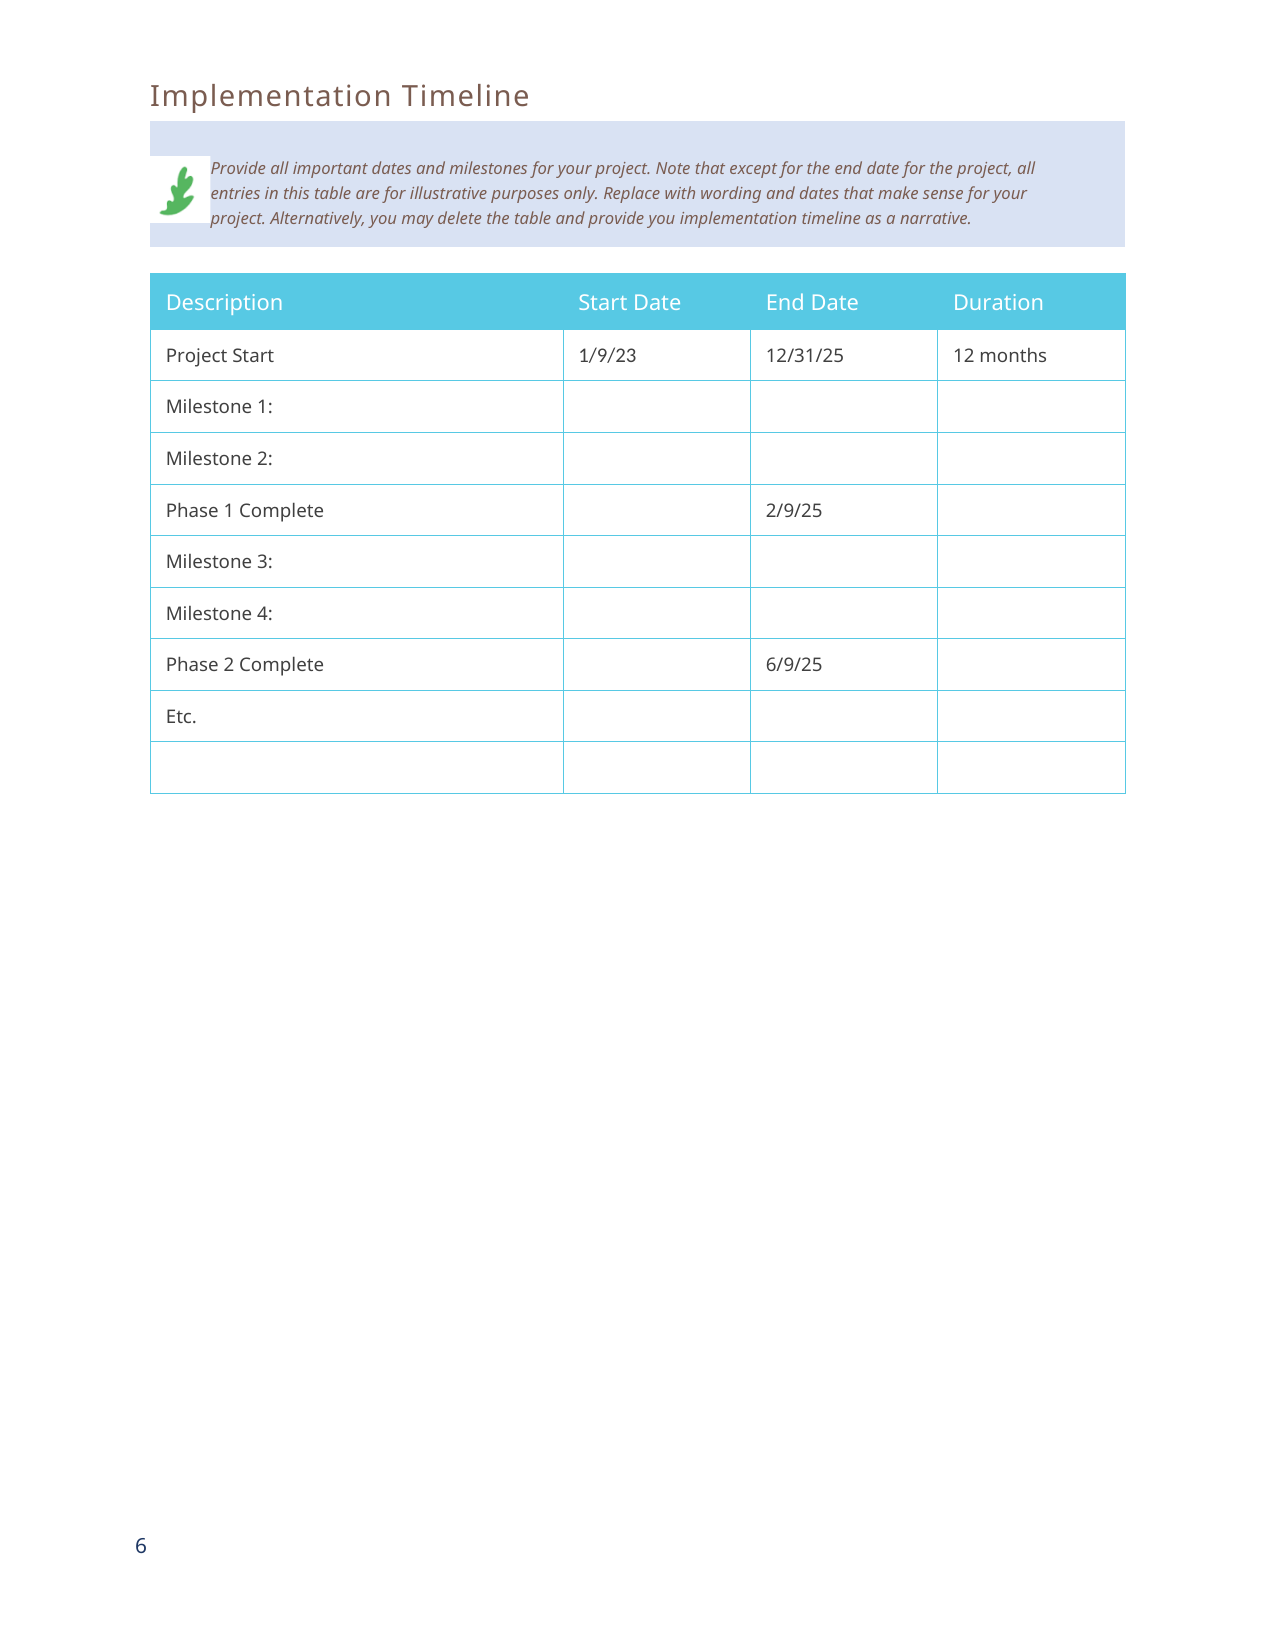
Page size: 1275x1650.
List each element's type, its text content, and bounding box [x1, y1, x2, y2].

table_cell [938, 485, 1125, 535]
table_cell [751, 742, 937, 793]
table_cell [751, 381, 937, 432]
table_cell Milestone 2: [151, 433, 563, 483]
table_cell [564, 742, 750, 793]
table_cell Milestone 3: [151, 536, 563, 587]
table_cell [564, 588, 750, 638]
table_header [151, 274, 563, 329]
table_cell Milestone 1: [151, 381, 563, 432]
table_cell Phase 1 Complete [151, 485, 563, 535]
picture [150, 156, 211, 223]
table_cell [751, 639, 937, 690]
table_cell [564, 433, 750, 483]
table_header [150, 223, 210, 247]
table_cell [751, 330, 937, 380]
table_cell [938, 588, 1125, 638]
table_cell [564, 330, 750, 380]
table_cell Phase 2 Complete [151, 639, 563, 690]
table_header [150, 121, 210, 156]
table_cell [151, 330, 563, 380]
table_cell [751, 433, 937, 483]
table_cell [938, 691, 1125, 741]
table_cell [564, 639, 750, 690]
table_cell [564, 381, 750, 432]
table_cell [751, 536, 937, 587]
table_cell [564, 485, 750, 535]
table_cell [938, 742, 1125, 793]
table_cell [938, 536, 1125, 587]
table_header Provide all important dates and milestones for your project. Note that except for the end date for the project, all entries in this table are for illustrative purposes only. Replace with wording and dates that make sense for your project. Alternatively, you may delete the table and provide you implementation timeline as a narrative. [210, 121, 1125, 247]
table_cell [751, 588, 937, 638]
table_cell [938, 639, 1125, 690]
table_cell [938, 433, 1125, 483]
table_cell Etc. [151, 691, 563, 741]
table_header [751, 274, 937, 329]
table_cell Milestone 4: [151, 588, 563, 638]
subtitle Implementation Timeline [150, 75, 1125, 115]
table_cell [151, 742, 563, 793]
table_cell [938, 381, 1125, 432]
table_cell [564, 691, 750, 741]
table_header [564, 274, 750, 329]
table_cell [751, 485, 937, 535]
table_header [938, 274, 1125, 329]
table_cell [564, 536, 750, 587]
table_cell [751, 691, 937, 741]
table_cell [938, 330, 1125, 380]
